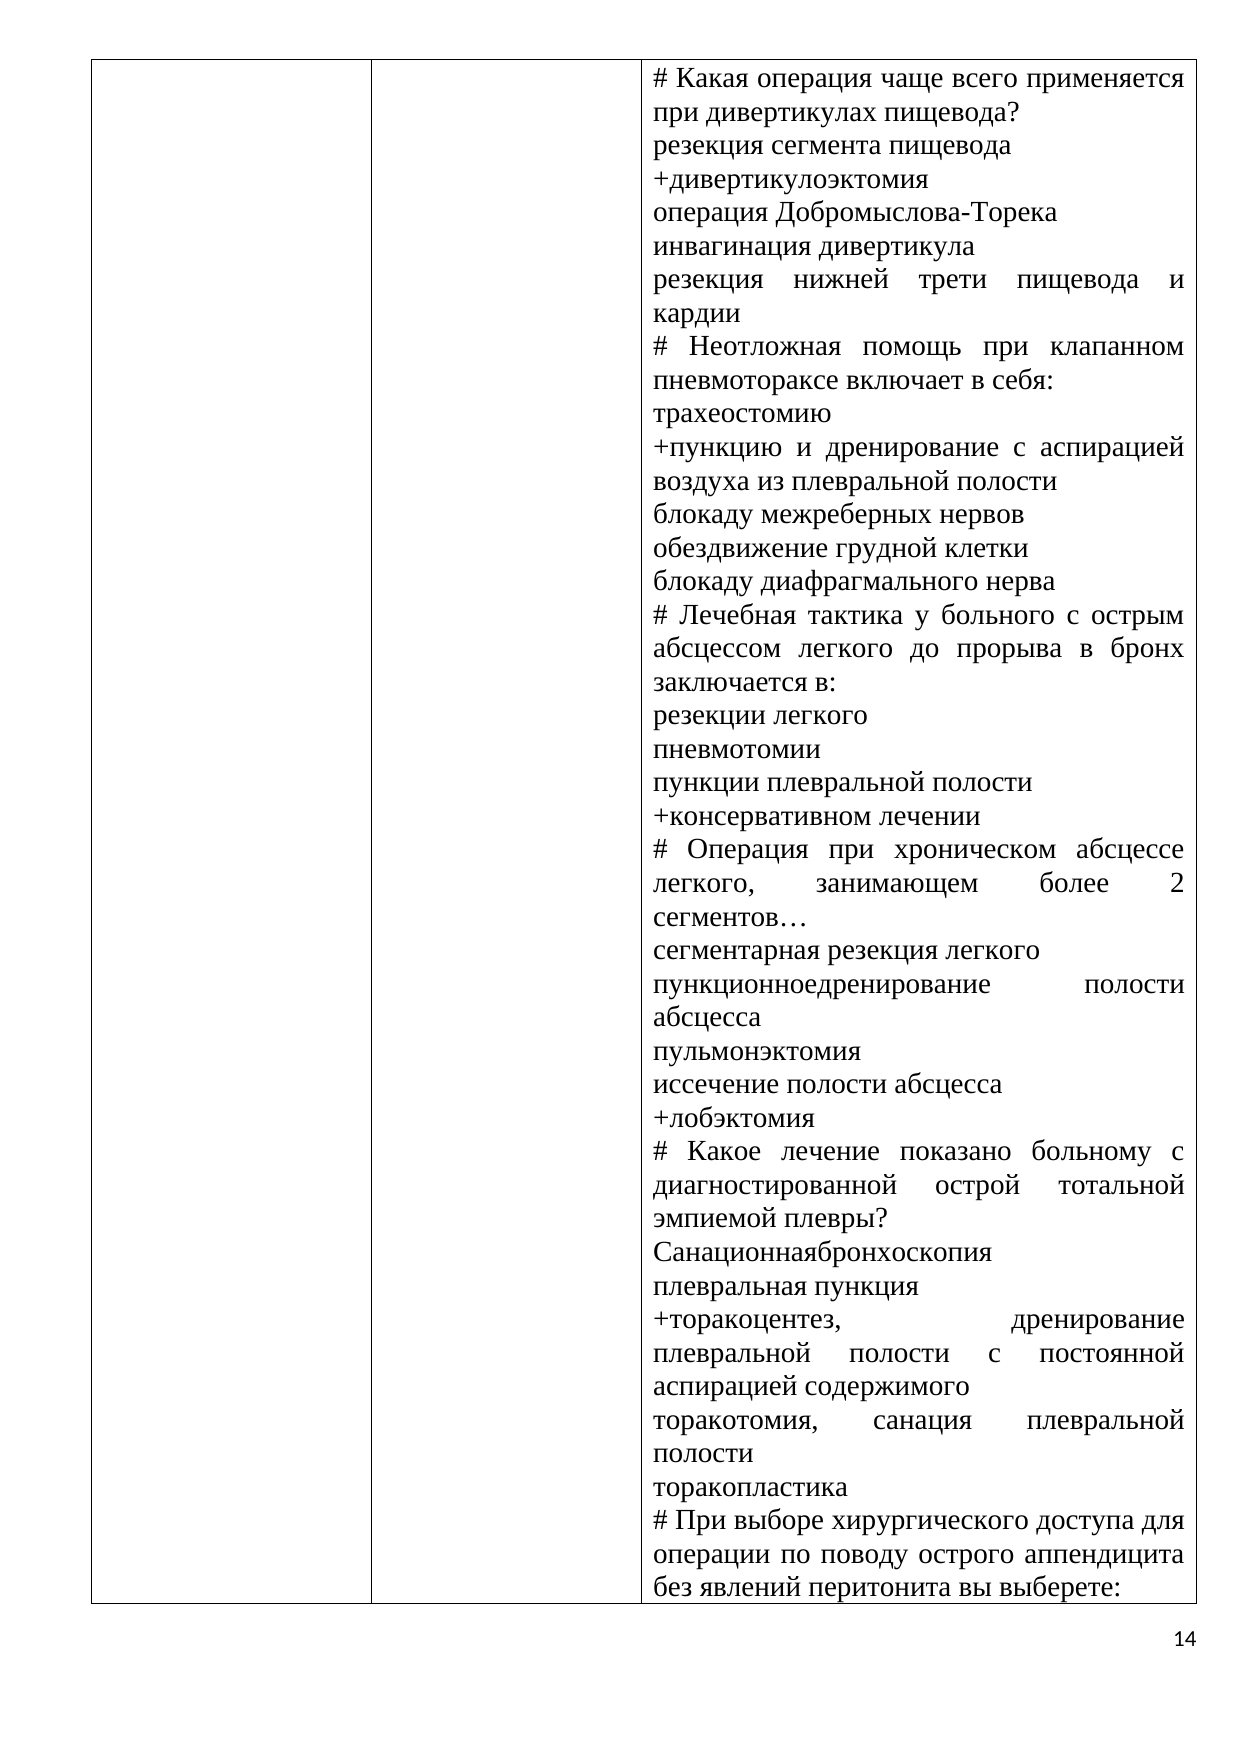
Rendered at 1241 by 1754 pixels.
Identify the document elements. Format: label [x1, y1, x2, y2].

table_cell [642, 60, 1196, 1603]
table_cell [92, 60, 371, 1603]
table_cell [372, 60, 641, 1603]
